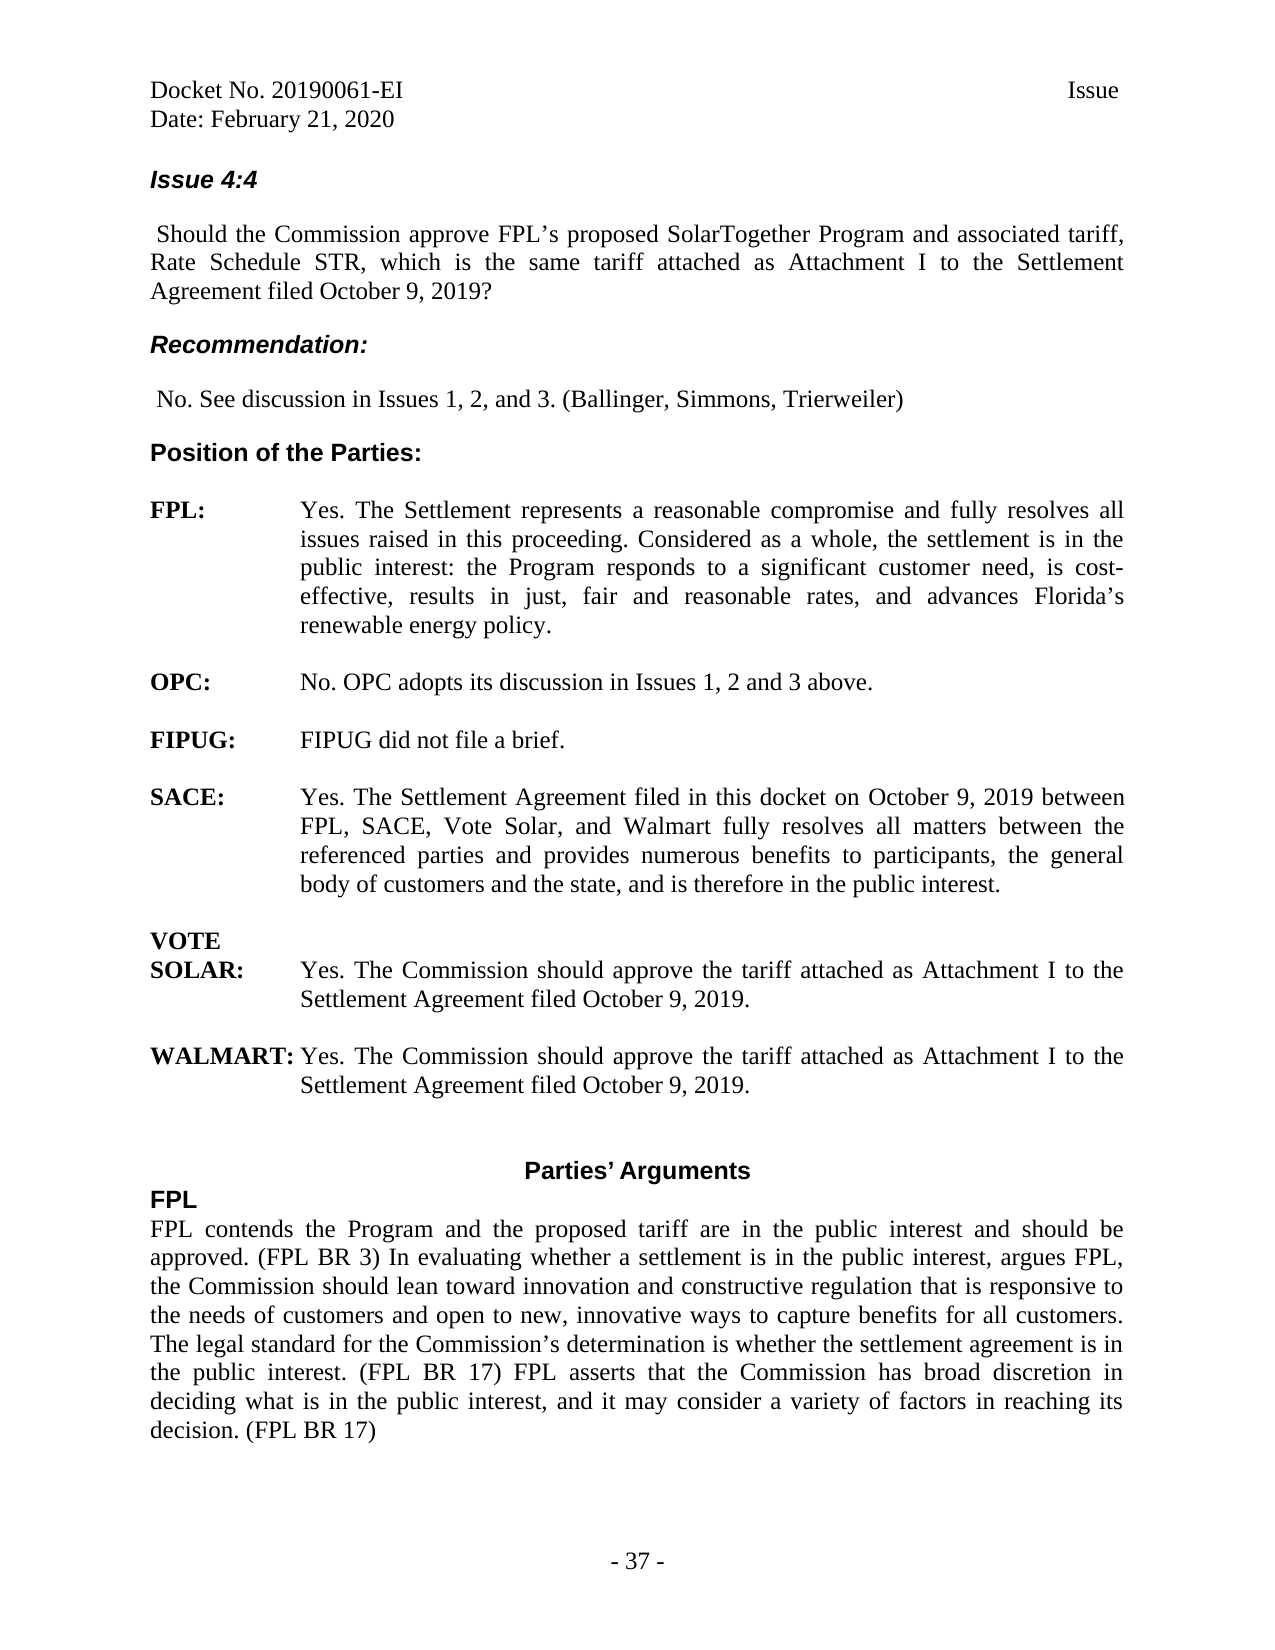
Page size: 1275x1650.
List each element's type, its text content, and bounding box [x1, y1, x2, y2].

subtitle Parties’ Arguments [150, 1156, 1125, 1185]
text WALMART: Yes. The Commission should approve the tariff attached as Attachment I to the Settlement Agreement filed October 9, 2019. [150, 1041, 1125, 1099]
text OPC: No. OPC adopts its discussion in Issues 1, 2 and 3 above. [150, 667, 1125, 696]
text SACE: Yes. The Settlement Agreement filed in this docket on October 9, 2019 between FPL, SACE, Vote Solar, and Walmart fully resolves all matters between the referenced parties and provides numerous benefits to participants, the general body of customers and the state, and is therefore in the public interest. [150, 782, 1125, 897]
text Should the Commission approve FPL’s proposed SolarTogether Program and associated tariff, Rate Schedule STR, which is the same tariff attached as Attachment I to the Settlement Agreement filed October 9, 2019? [150, 219, 1125, 305]
text No. See discussion in Issues 1, 2, and 3. (Ballinger, Simmons, Trierweiler) [150, 384, 1125, 412]
text FPL [150, 1185, 1125, 1214]
text FIPUG: FIPUG did not file a brief. [150, 725, 1125, 754]
text FPL contends the Program and the proposed tariff are in the public interest and should be approved. (FPL BR 3) In evaluating whether a settlement is in the public interest, argues FPL, the Commission should lean toward innovation and constructive regulation that is responsive to the needs of customers and open to new, innovative ways to capture benefits for all customers. The legal standard for the Commission’s determination is whether the settlement agreement is in the public interest. (FPL BR 17) FPL asserts that the Commission has broad discretion in deciding what is in the public interest, and it may consider a variety of factors in reaching its decision. (FPL BR 17) [150, 1214, 1125, 1444]
text VOTE [150, 926, 1125, 955]
subtitle Recommendation: [150, 330, 1125, 359]
text Position of the Parties: [150, 437, 1125, 466]
text SOLAR: Yes. The Commission should approve the tariff attached as Attachment I to the Settlement Agreement filed October 9, 2019. [150, 955, 1125, 1012]
text FPL: Yes. The Settlement represents a reasonable compromise and fully resolves all issues raised in this proceeding. Considered as a whole, the settlement is in the public interest: the Program responds to a significant customer need, is cost-effective, results in just, fair and reasonable rates, and advances Florida’s renewable energy policy. [150, 495, 1125, 639]
subtitle Issue 4: [150, 165, 1125, 194]
